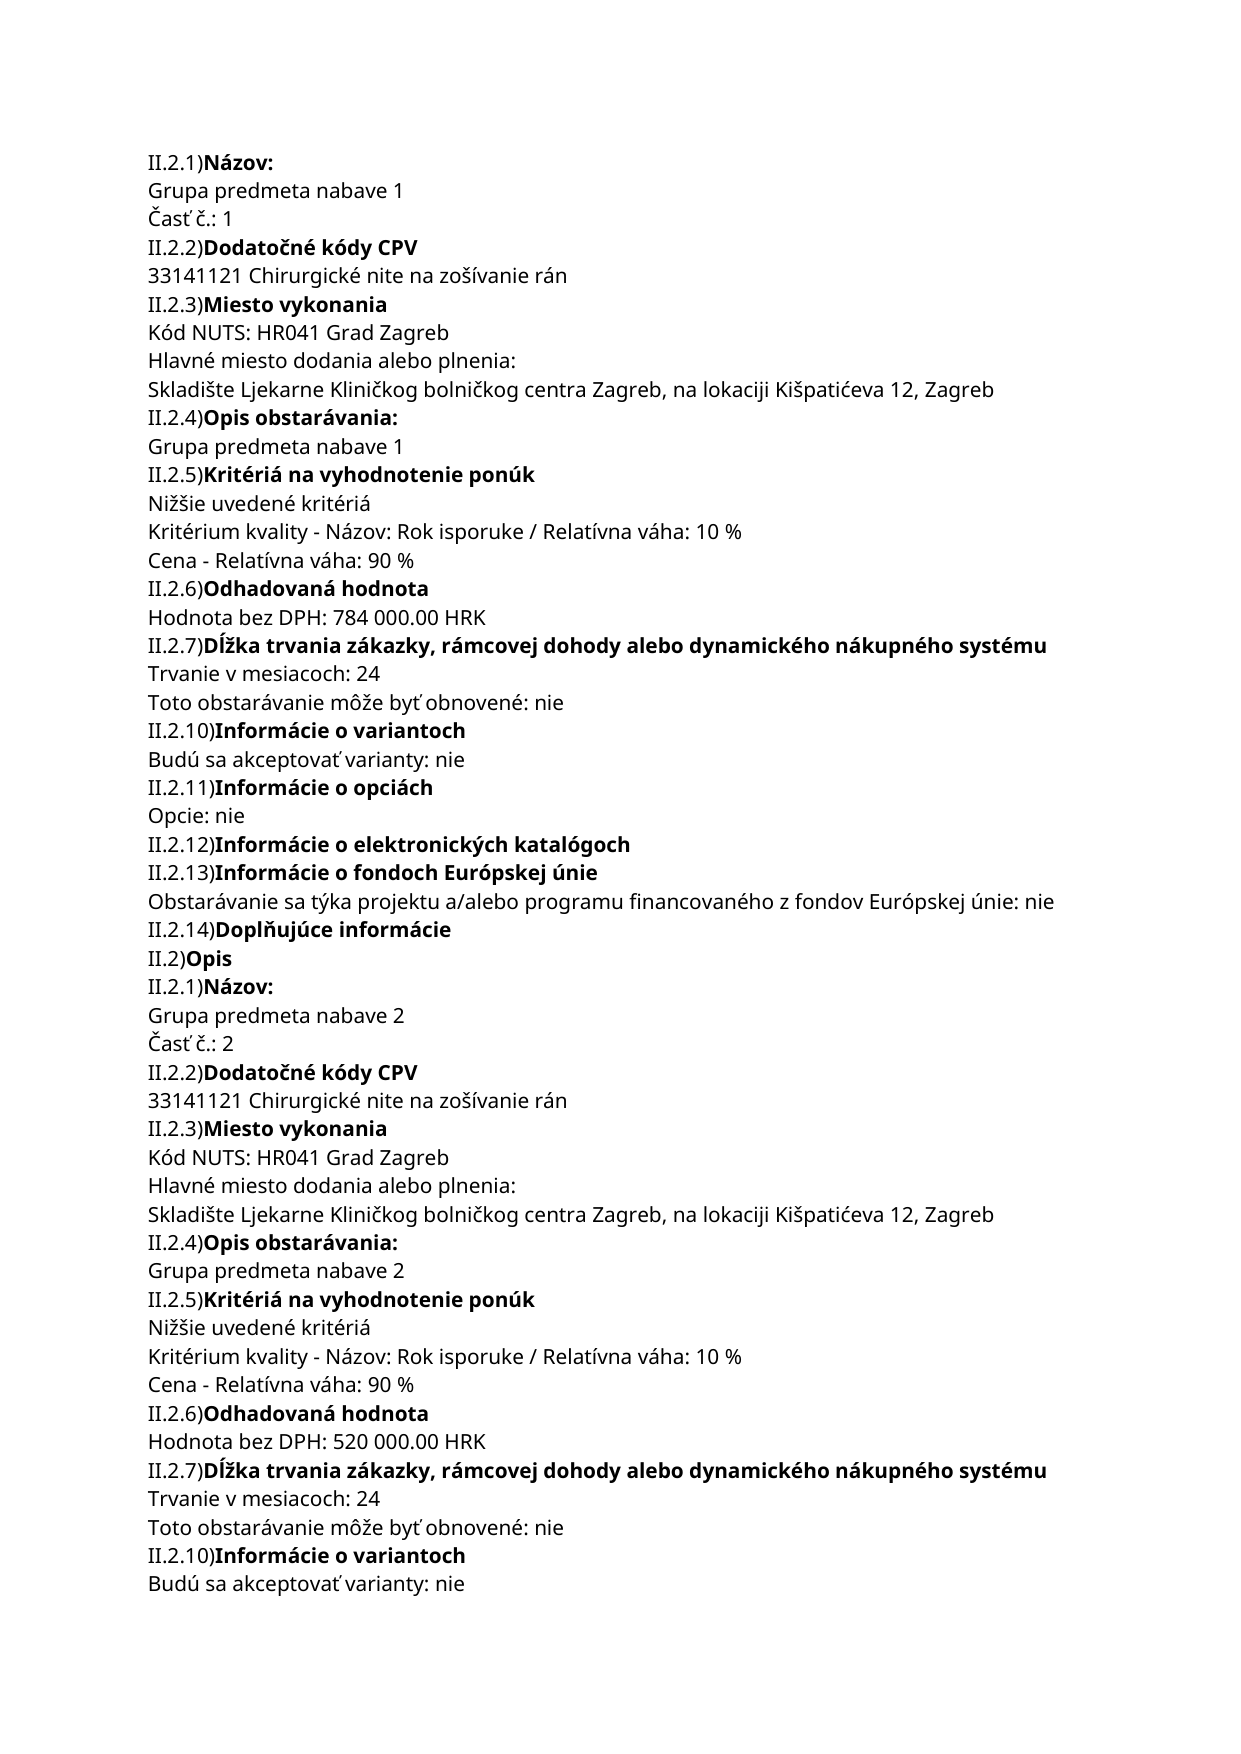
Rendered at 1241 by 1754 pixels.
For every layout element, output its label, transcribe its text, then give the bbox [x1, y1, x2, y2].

text Toto obstarávanie môže byť obnovené: nie [148, 688, 1093, 716]
text 33141121 Chirurgické nite na zošívanie rán [148, 1086, 1093, 1114]
text Grupa predmeta nabave 1 [148, 432, 1093, 460]
text Nižšie uvedené kritériá [148, 1313, 1093, 1342]
text Obstarávanie sa týka projektu a/alebo programu financovaného z fondov Európskej únie: nie [148, 887, 1093, 915]
text II.2.6)Odhadovaná hodnota [148, 1399, 1093, 1427]
text II.2.10)Informácie o variantoch [148, 1541, 1093, 1569]
text Kód NUTS: HR041 Grad Zagreb [148, 318, 1093, 347]
text Budú sa akceptovať varianty: nie [148, 1569, 1093, 1598]
text Toto obstarávanie môže byť obnovené: nie [148, 1513, 1093, 1541]
text Časť č.: 1 [148, 204, 1093, 233]
text II.2.3)Miesto vykonania [148, 1114, 1093, 1143]
text Hodnota bez DPH: 784 000.00 HRK [148, 603, 1093, 631]
text II.2.5)Kritériá na vyhodnotenie ponúk [148, 1285, 1093, 1313]
text Hlavné miesto dodania alebo plnenia: [148, 1171, 1093, 1200]
text II.2.2)Dodatočné kódy CPV [148, 233, 1093, 261]
text II.2.2)Dodatočné kódy CPV [148, 1058, 1093, 1086]
text Kód NUTS: HR041 Grad Zagreb [148, 1143, 1093, 1171]
text II.2.12)Informácie o elektronických katalógoch [148, 830, 1093, 858]
text II.2.13)Informácie o fondoch Európskej únie [148, 858, 1093, 887]
text Hlavné miesto dodania alebo plnenia: [148, 347, 1093, 375]
text II.2.1)Názov: [148, 148, 1093, 176]
text Grupa predmeta nabave 2 [148, 1257, 1093, 1285]
text II.2.4)Opis obstarávania: [148, 1228, 1093, 1257]
text II.2.1)Názov: [148, 972, 1093, 1001]
text Budú sa akceptovať varianty: nie [148, 745, 1093, 773]
text II.2)Opis [148, 944, 1093, 972]
text II.2.11)Informácie o opciách [148, 773, 1093, 802]
text Trvanie v mesiacoch: 24 [148, 659, 1093, 688]
text II.2.7)Dĺžka trvania zákazky, rámcovej dohody alebo dynamického nákupného systému [148, 631, 1093, 659]
text Kritérium kvality - Názov: Rok isporuke / Relatívna váha: 10 % [148, 517, 1093, 546]
text II.2.6)Odhadovaná hodnota [148, 574, 1093, 603]
text Nižšie uvedené kritériá [148, 489, 1093, 517]
text Skladište Ljekarne Kliničkog bolničkog centra Zagreb, na lokaciji Kišpatićeva 12, Zagreb [148, 1200, 1093, 1228]
text II.2.14)Doplňujúce informácie [148, 915, 1093, 944]
text Skladište Ljekarne Kliničkog bolničkog centra Zagreb, na lokaciji Kišpatićeva 12, Zagreb [148, 375, 1093, 403]
text Grupa predmeta nabave 2 [148, 1001, 1093, 1029]
text Trvanie v mesiacoch: 24 [148, 1484, 1093, 1513]
text Grupa predmeta nabave 1 [148, 176, 1093, 204]
text Cena - Relatívna váha: 90 % [148, 1370, 1093, 1399]
text 33141121 Chirurgické nite na zošívanie rán [148, 261, 1093, 290]
text Cena - Relatívna váha: 90 % [148, 546, 1093, 574]
text Opcie: nie [148, 802, 1093, 830]
text II.2.4)Opis obstarávania: [148, 403, 1093, 432]
text II.2.5)Kritériá na vyhodnotenie ponúk [148, 460, 1093, 489]
text Hodnota bez DPH: 520 000.00 HRK [148, 1427, 1093, 1456]
text Časť č.: 2 [148, 1029, 1093, 1058]
text II.2.3)Miesto vykonania [148, 290, 1093, 318]
text Kritérium kvality - Názov: Rok isporuke / Relatívna váha: 10 % [148, 1342, 1093, 1370]
text II.2.7)Dĺžka trvania zákazky, rámcovej dohody alebo dynamického nákupného systému [148, 1456, 1093, 1484]
text II.2.10)Informácie o variantoch [148, 716, 1093, 745]
